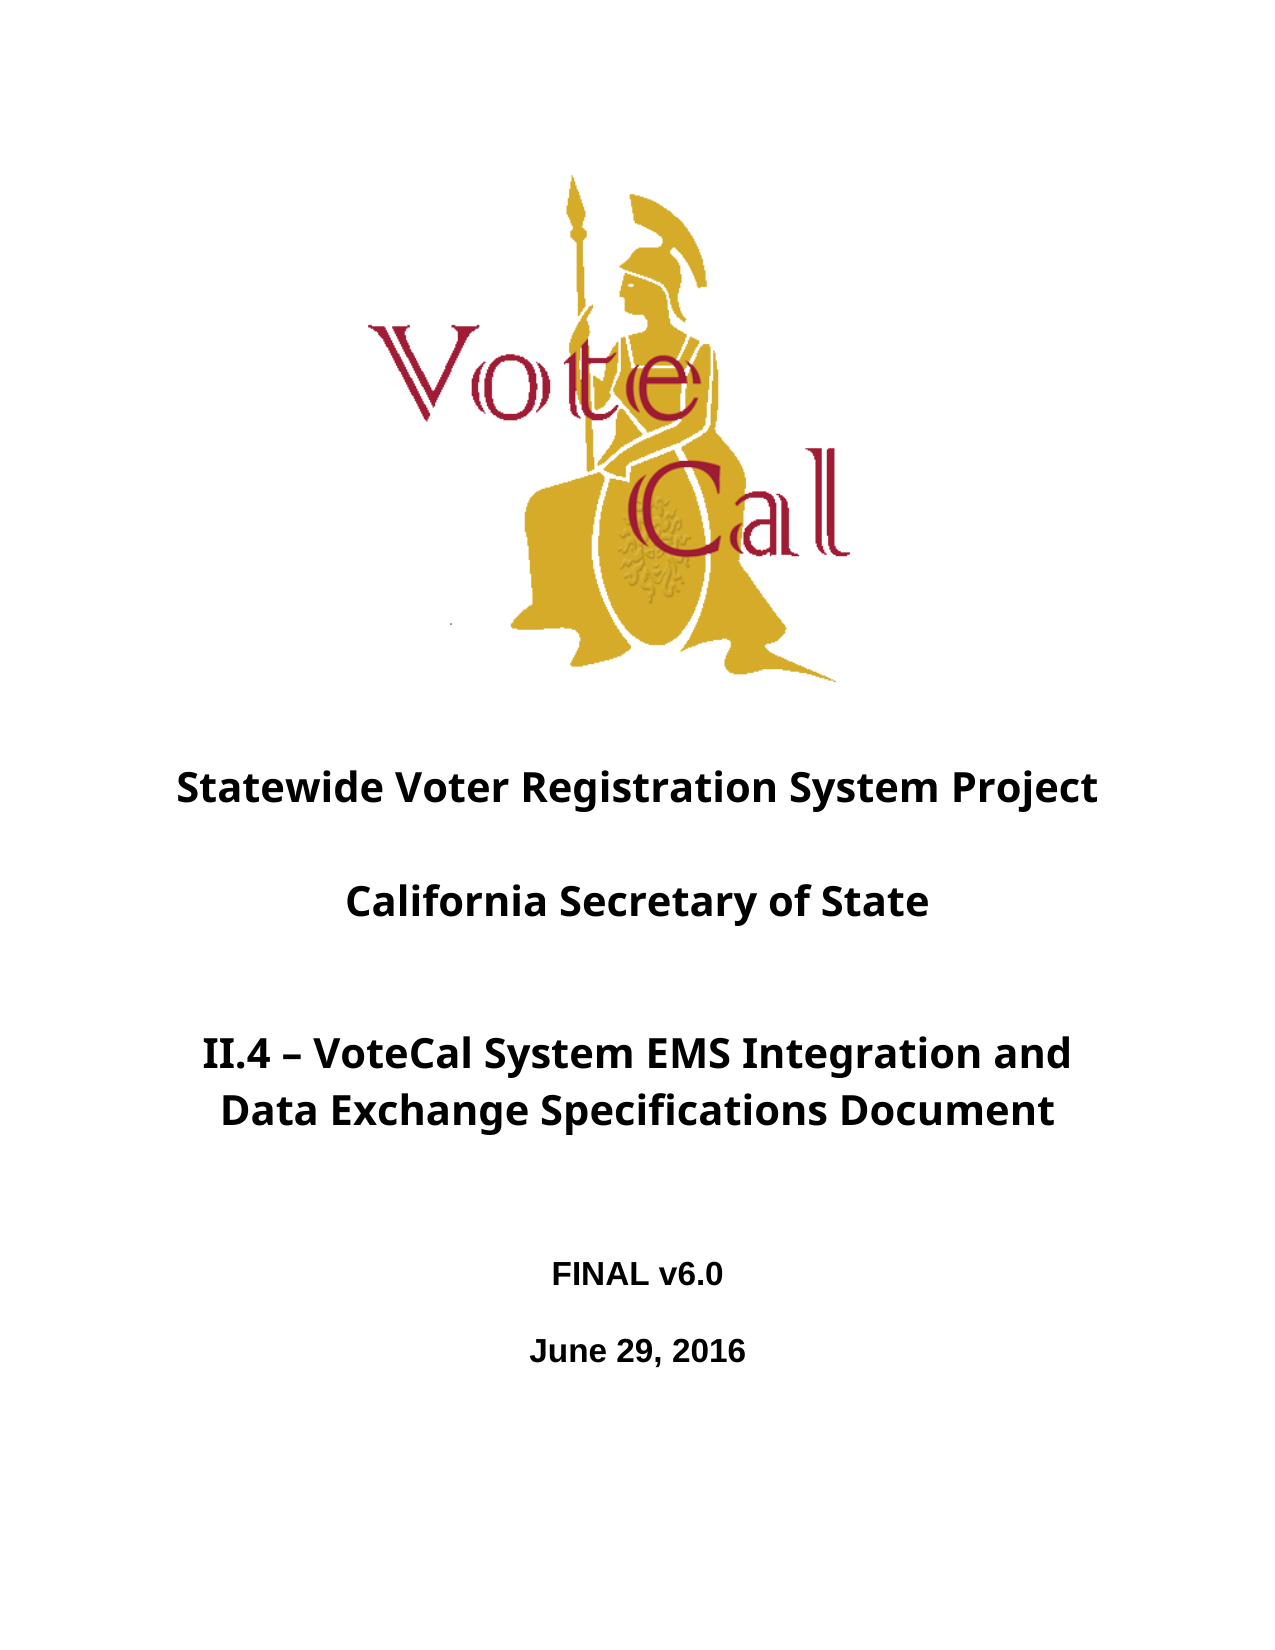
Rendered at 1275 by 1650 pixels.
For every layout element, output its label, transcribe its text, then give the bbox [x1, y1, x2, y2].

title Statewide Voter Registration System Project [150, 758, 1125, 814]
picture [367, 174, 851, 682]
text June 29, 2016 [150, 1331, 1125, 1369]
text FINAL v6.0 [150, 1254, 1125, 1292]
title California Secretary of State [150, 871, 1125, 928]
title II.4 – VoteCal System EMS Integration and Data Exchange Specifications Document [150, 1024, 1125, 1137]
